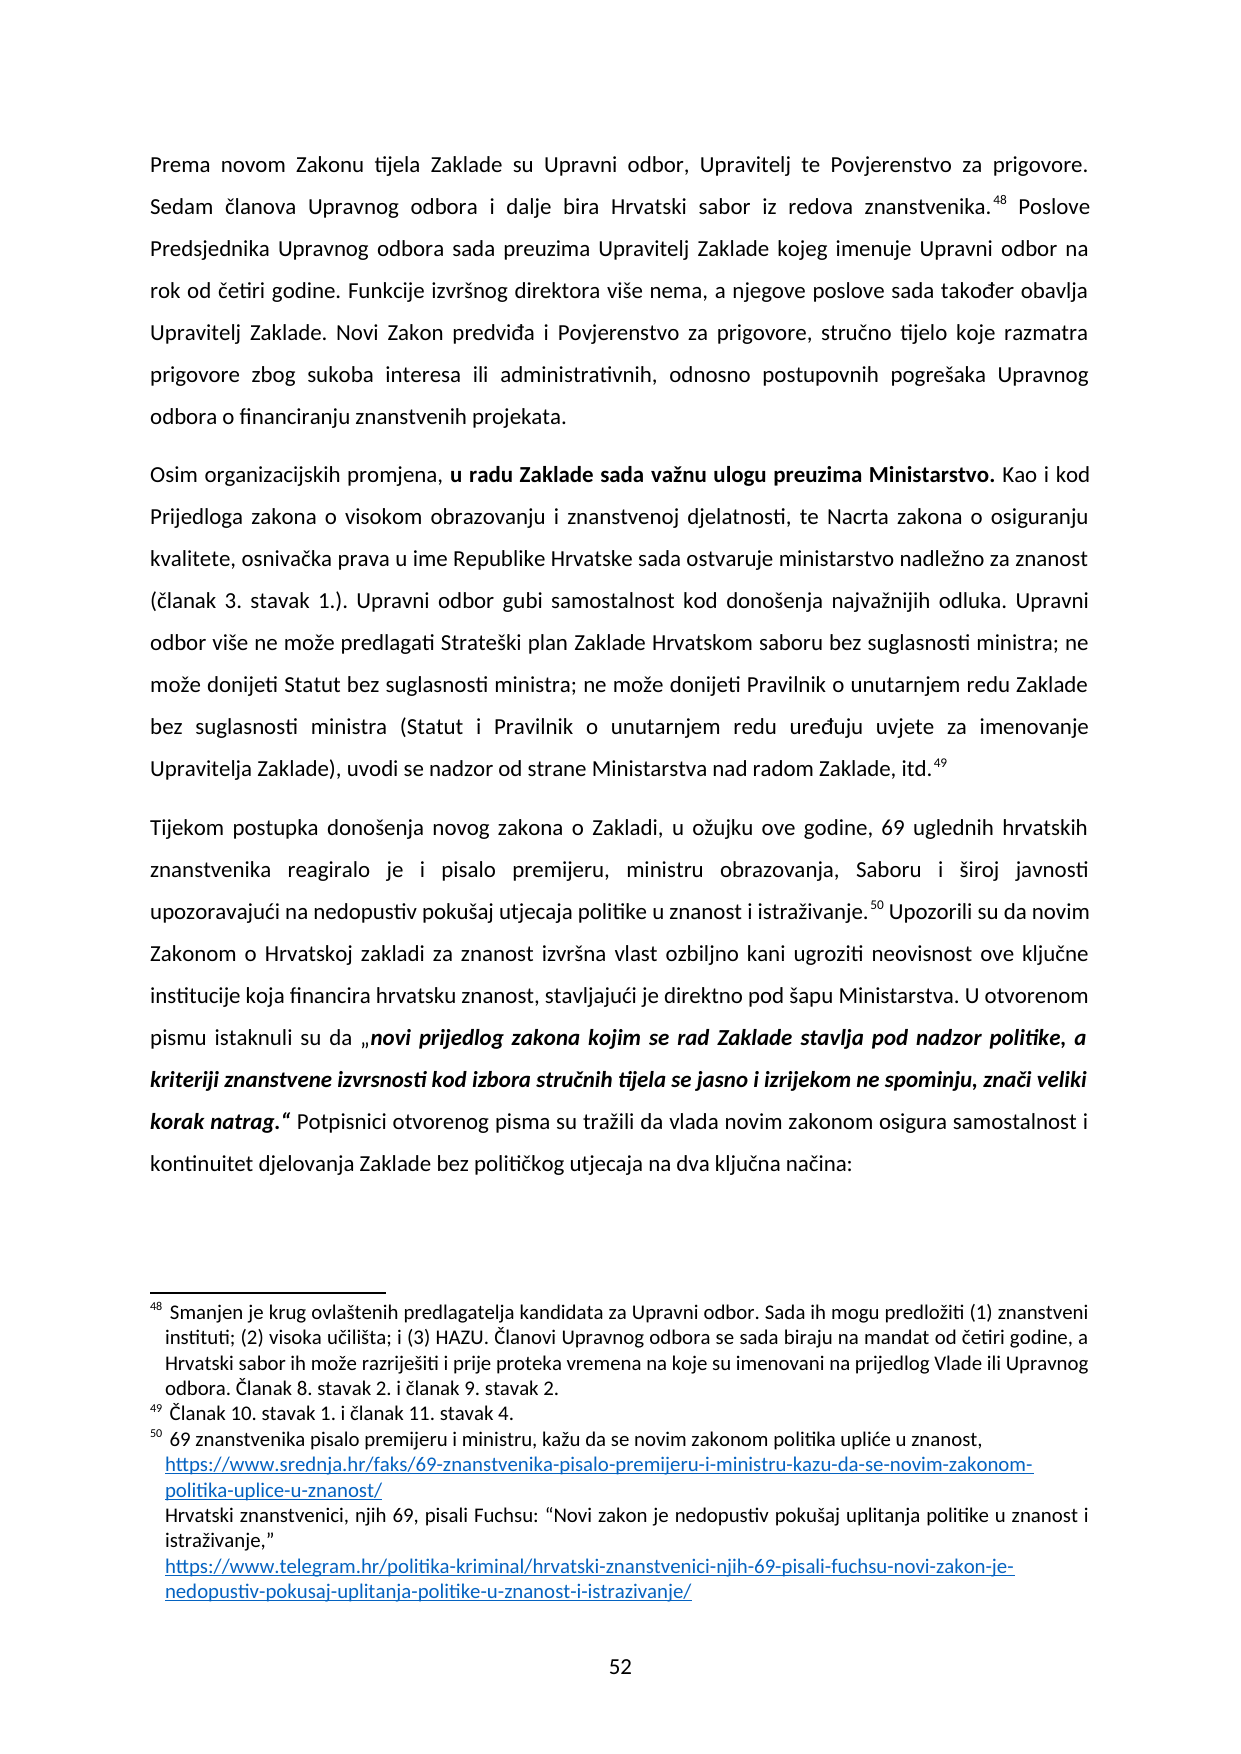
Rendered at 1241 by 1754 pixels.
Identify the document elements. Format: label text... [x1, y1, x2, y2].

text Osim organizacijskih promjena, u radu Zaklade sada važnu ulogu preuzima Ministarstvo. Kao i kod Prijedloga zakona o visokom obrazovanju i znanstvenoj djelatnosti, te Nacrta zakona o osiguranju kvalitete, osnivačka prava u ime Republike Hrvatske sada ostvaruje ministarstvo nadležno za znanost (članak 3. stavak 1.). Upravni odbor gubi samostalnost kod donošenja najvažnijih odluka. Upravni odbor više ne može predlagati Strateški plan Zaklade Hrvatskom saboru bez suglasnosti ministra; ne može donijeti Statut bez suglasnosti ministra; ne može donijeti Pravilnik o unutarnjem redu Zaklade bez suglasnosti ministra (Statut i Pravilnik o unutarnjem redu uređuju uvjete za imenovanje Upravitelja Zaklade), uvodi se nadzor od strane Ministarstva nad radom Zaklade, itd. [150, 461, 1090, 782]
text Prema novom Zakonu tijela Zaklade su Upravni odbor, Upravitelj te Povjerenstvo za prigovore. Sedam članova Upravnog odbora i dalje bira Hrvatski sabor iz redova znanstvenika. Poslove Predsjednika Upravnog odbora sada preuzima Upravitelj Zaklade kojeg imenuje Upravni odbor na rok od četiri godine. Funkcije izvršnog direktora više nema, a njegove poslove sada također obavlja Upravitelj Zaklade. Novi Zakon predviđa i Povjerenstvo za prigovore, stručno tijelo koje razmatra prigovore zbog sukoba interesa ili administrativnih, odnosno postupovnih pogrešaka Upravnog odbora o financiranju znanstvenih projekata. [150, 150, 1090, 430]
text Tijekom postupka donošenja novog zakona o Zakladi, u ožujku ove godine, 69 uglednih hrvatskih znanstvenika reagiralo je i pisalo premijeru, ministru obrazovanja, Saboru i široj javnosti upozoravajući na nedopustiv pokušaj utjecaja politike u znanost i istraživanje. Upozorili su da novim Zakonom o Hrvatskoj zakladi za znanost izvršna vlast ozbiljno kani ugroziti neovisnost ove ključne institucije koja financira hrvatsku znanost, stavljajući je direktno pod šapu Ministarstva. U otvorenom pismu istaknuli su da „novi prijedlog zakona kojim se rad Zaklade stavlja pod nadzor politike, a kriteriji znanstvene izvrsnosti kod izbora stručnih tijela se jasno i izrijekom ne spominju, znači veliki korak natrag.“ Potpisnici otvorenog pisma su tražili da vlada novim zakonom osigura samostalnost i kontinuitet djelovanja Zaklade bez političkog utjecaja na dva ključna načina: [150, 813, 1090, 1177]
